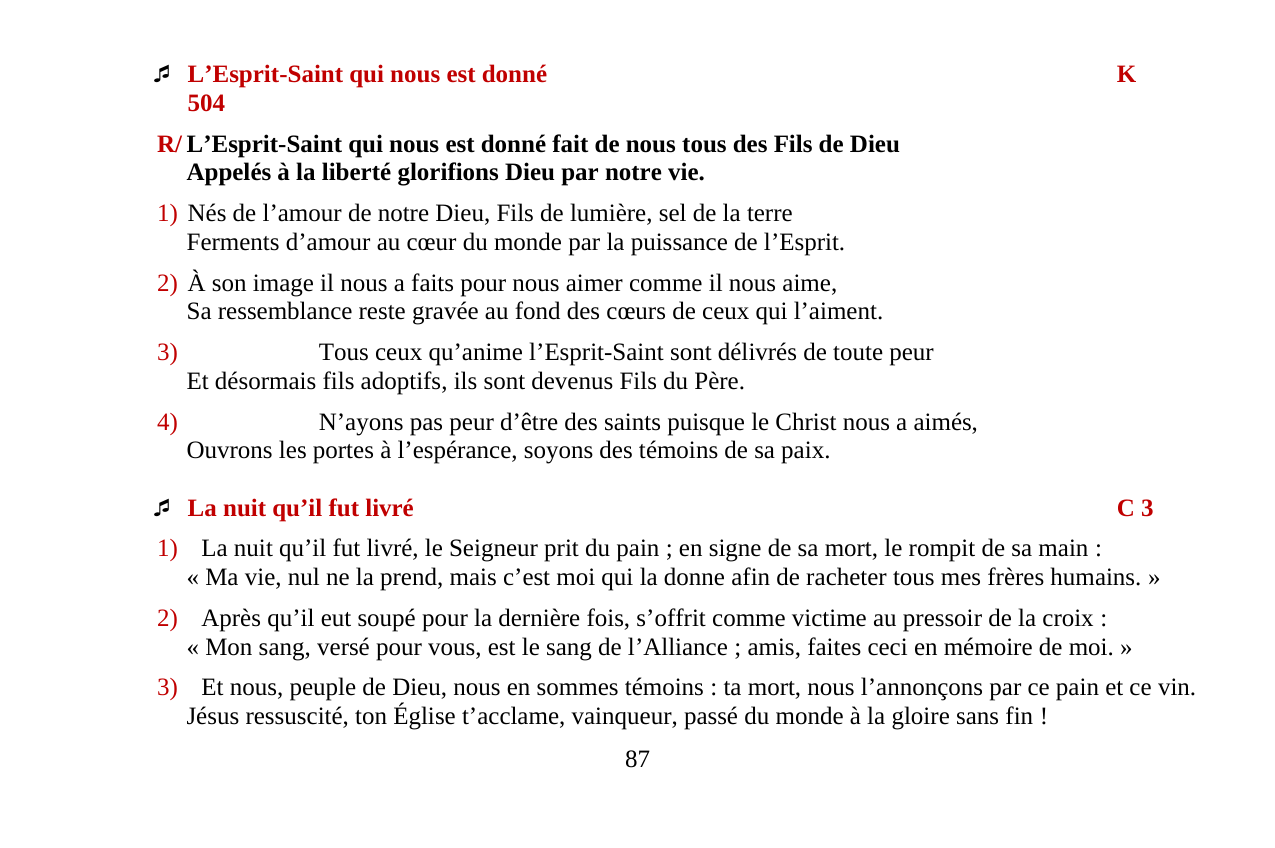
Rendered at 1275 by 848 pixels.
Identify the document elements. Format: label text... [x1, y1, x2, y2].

text « Mon sang, versé pour vous, est le sang de l’Alliance ; amis, faites ceci en mémoire de moi. » [186, 632, 1256, 661]
text Ouvrons les portes à l’espérance, soyons des témoins de sa paix. [131, 435, 1162, 464]
subtitle La nuit qu’il fut livré C 3 [150, 493, 1162, 522]
list La nuit qu’il fut livré, le Seigneur prit du pain ; en signe de sa mort, le rompit de sa main : [157, 533, 1219, 562]
list Tous ceux qu’anime l’Esprit-Saint sont délivrés de toute peur [157, 337, 1162, 366]
text Et désormais fils adoptifs, ils sont devenus Fils du Père. [131, 366, 1162, 394]
list À son image il nous a faits pour nous aimer comme il nous aime, [131, 268, 1162, 296]
text R/ L’Esprit-Saint qui nous est donné fait de nous tous des Fils de Dieu [131, 129, 1200, 157]
text Jésus ressuscité, ton Église t’acclame, vainqueur, passé du monde à la gloire sans fin ! [186, 701, 1219, 730]
list N’ayons pas peur d’être des saints puisque le Christ nous a aimés, [157, 407, 1162, 435]
list Et nous, peuple de Dieu, nous en sommes témoins : ta mort, nous l’annonçons par ce pain et ce vin. [157, 672, 1219, 701]
text Sa ressemblance reste gravée au fond des cœurs de ceux qui l’aiment. [131, 296, 1162, 325]
list Nés de l’amour de notre Dieu, Fils de lumière, sel de la terre [131, 198, 1237, 227]
list Après qu’il eut soupé pour la dernière fois, s’offrit comme victime au pressoir de la croix : [157, 603, 1219, 632]
subtitle L’Esprit-Saint qui nous est donné K 504 [150, 59, 1162, 117]
text Appelés à la liberté glorifions Dieu par notre vie. [131, 157, 1237, 186]
text Ferments d’amour au cœur du monde par la puissance de l’Esprit. [131, 227, 1237, 256]
text « Ma vie, nul ne la prend, mais c’est moi qui la donne afin de racheter tous mes frères humains. » [186, 562, 1237, 591]
